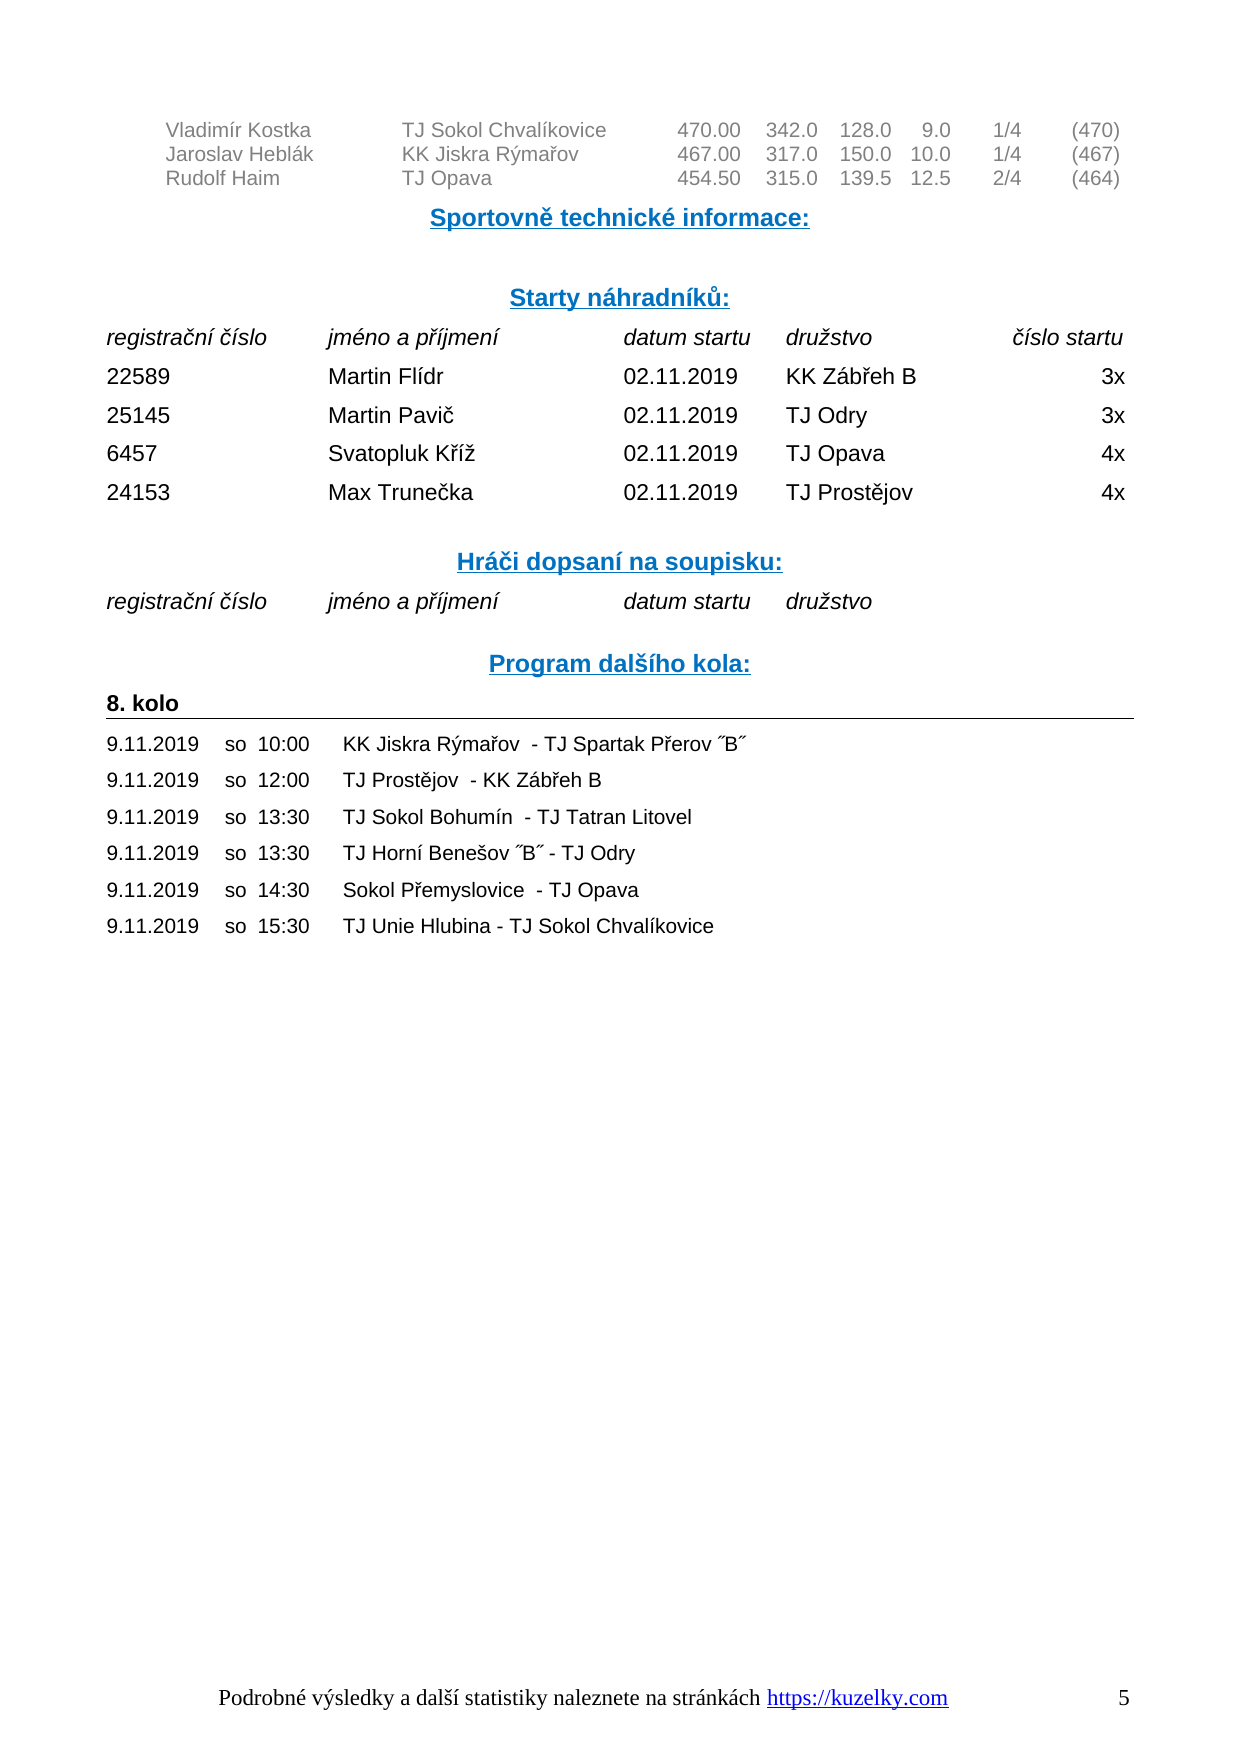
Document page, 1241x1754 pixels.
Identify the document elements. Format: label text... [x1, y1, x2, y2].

text Vladimír Kostka TJ Sokol Chvalíkovice 470.00 342.0 128.0 9.0 1/4 (470) [106, 118, 1134, 142]
text 24153 Max Trunečka 02.11.2019 TJ Prostějov 4x [106, 479, 1134, 506]
text 25145 Martin Pavič 02.11.2019 TJ Odry 3x [106, 402, 1134, 428]
text Program dalšího kola: [94, 648, 1145, 677]
text 9.11.2019 so 13:30 TJ Horní Benešov ˝B˝ - TJ Odry [106, 841, 1134, 865]
text 6457 Svatopluk Kříž 02.11.2019 TJ Opava 4x [106, 440, 1134, 467]
text 8. kolo [106, 690, 1134, 718]
text 22589 Martin Flídr 02.11.2019 KK Zábřeh B 3x [106, 363, 1134, 389]
text 9.11.2019 so 12:00 TJ Prostějov - KK Zábřeh B [106, 768, 1134, 792]
text 9.11.2019 so 15:30 TJ Unie Hlubina - TJ Sokol Chvalíkovice [106, 914, 1134, 938]
text Rudolf Haim TJ Opava 454.50 315.0 139.5 12.5 2/4 (464) [106, 166, 1134, 190]
text Jaroslav Heblák KK Jiskra Rýmařov 467.00 317.0 150.0 10.0 1/4 (467) [106, 142, 1134, 166]
text 9.11.2019 so 13:30 TJ Sokol Bohumín - TJ Tatran Litovel [106, 805, 1134, 829]
text registrační číslo jméno a příjmení datum startu družstvo číslo startu [106, 324, 1134, 350]
text Sportovně technické informace: [94, 202, 1145, 231]
text registrační číslo jméno a příjmení datum startu družstvo [106, 588, 1134, 614]
text Starty náhradníků: [94, 283, 1145, 311]
text 9.11.2019 so 10:00 KK Jiskra Rýmařov - TJ Spartak Přerov ˝B˝ [106, 732, 1134, 756]
text 9.11.2019 so 14:30 Sokol Přemyslovice - TJ Opava [106, 878, 1134, 902]
text Hráči dopsaní na soupisku: [94, 518, 1145, 576]
